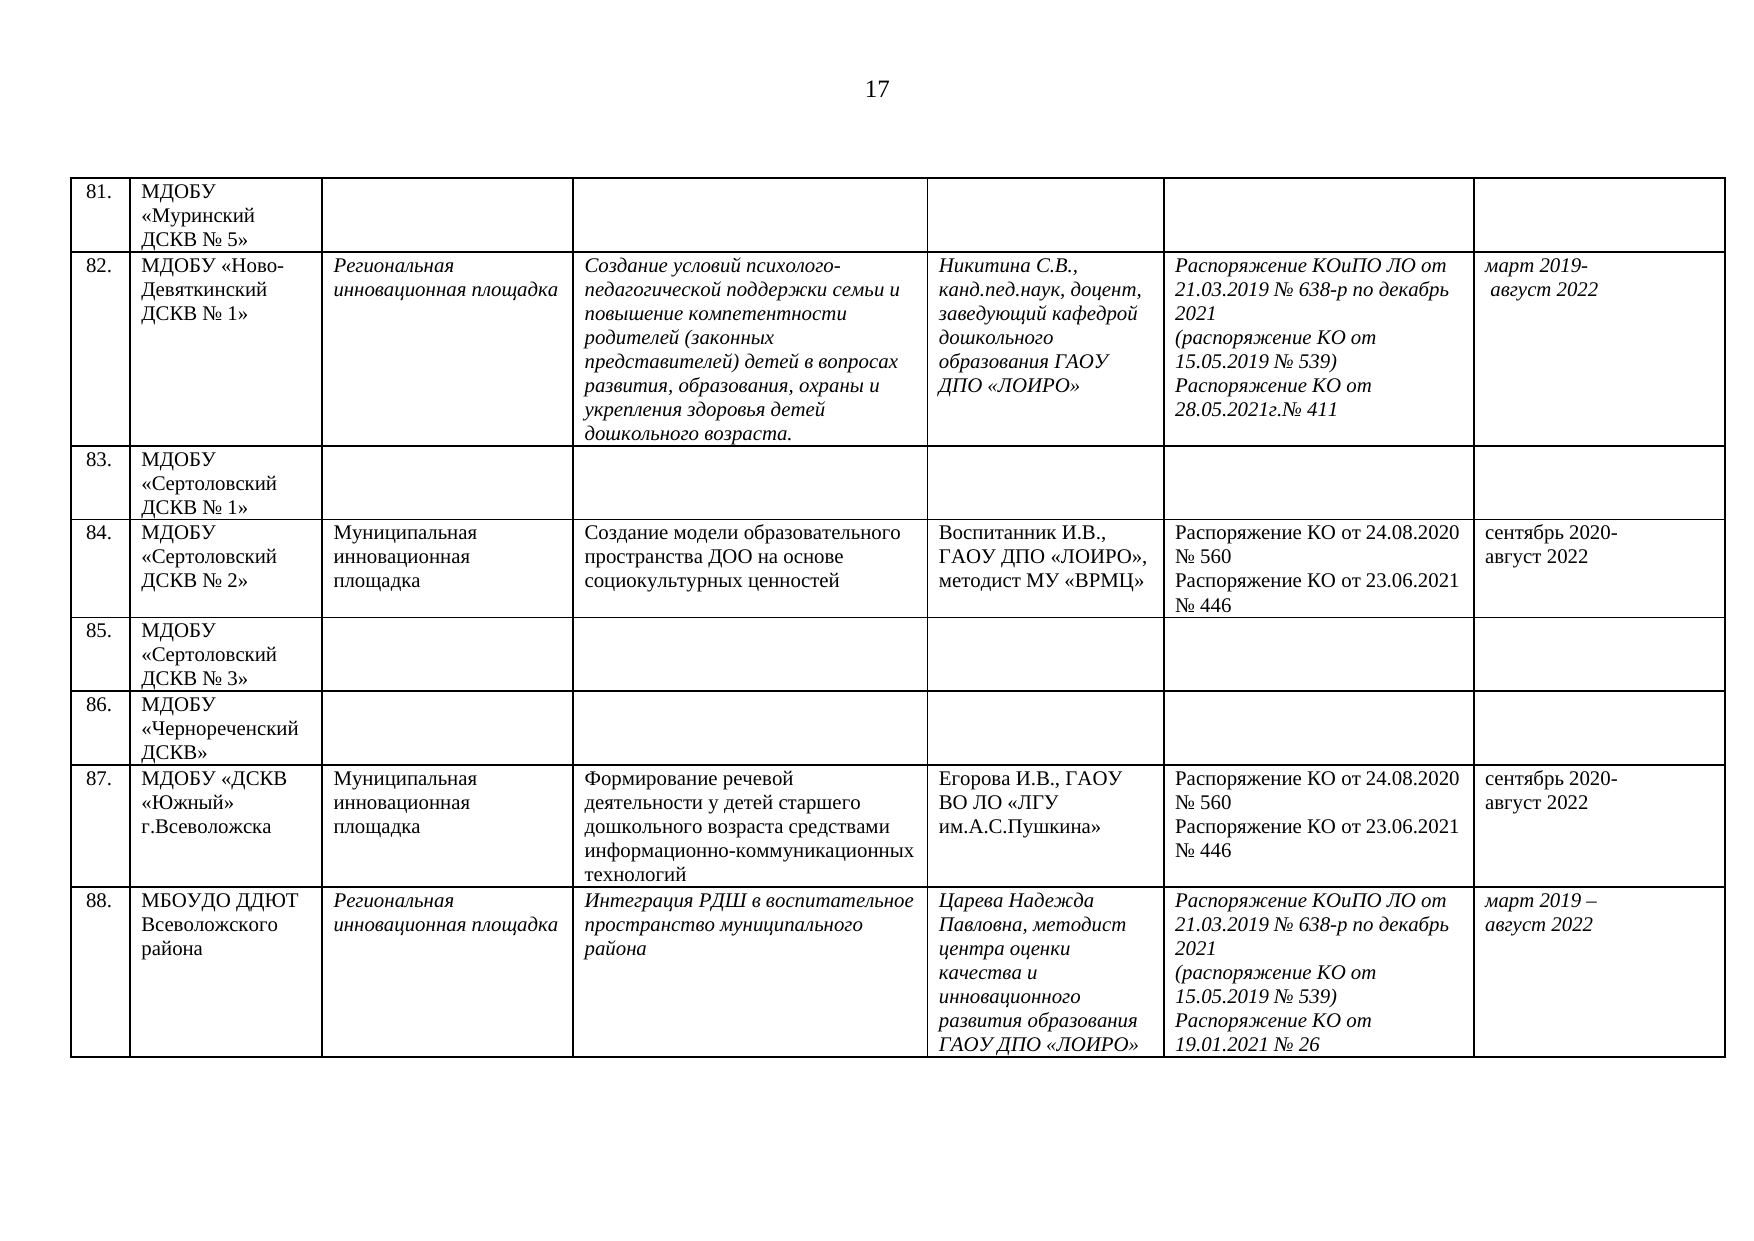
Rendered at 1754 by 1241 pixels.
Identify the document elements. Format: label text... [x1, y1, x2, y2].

table_cell Муниципальная инновационная площадка [323, 520, 572, 617]
table_cell Царева Надежда Павловна, методист центра оценки качества и инновационного развития образования ГАОУ ДПО «ЛОИРО» [928, 888, 1163, 1056]
table_cell МДОБУ «Муринский ДСКВ № 5» [131, 179, 321, 251]
table_cell [928, 692, 1163, 764]
table_cell Распоряжение КО от 24.08.2020 № 560 Распоряжение КО от 23.06.2021 № 446 [1165, 766, 1473, 886]
table_cell Региональная инновационная площадка [323, 253, 572, 445]
table_cell Формирование речевой деятельности у детей старшего дошкольного возраста средствами информационно-коммуникационных технологий [574, 766, 927, 886]
table_cell Егорова И.В., ГАОУ ВО ЛО «ЛГУ им.А.С.Пушкина» [928, 766, 1163, 886]
table_cell Создание условий психолого-педагогической поддержки семьи и повышение компетентности родителей (законных представителей) детей в вопросах развития, образования, охраны и укрепления здоровья детей дошкольного возраста. [574, 253, 927, 445]
table_cell [1475, 447, 1724, 519]
table_cell [1165, 447, 1473, 519]
table_cell [72, 253, 129, 445]
table_cell [72, 692, 129, 764]
table_cell Интеграция РДШ в воспитательное пространство муниципального района [574, 888, 927, 1056]
table_cell [1165, 179, 1473, 251]
table_cell Распоряжение КОиПО ЛО от 21.03.2019 № 638-р по декабрь 2021 (распоряжение КО от 15.05.2019 № 539) Распоряжение КО от 19.01.2021 № 26 [1165, 888, 1473, 1056]
table_cell [72, 766, 129, 886]
table_cell Никитина С.В., канд.пед.наук, доцент, заведующий кафедрой дошкольного образования ГАОУ ДПО «ЛОИРО» [928, 253, 1163, 445]
table_cell [1475, 618, 1724, 690]
table_cell Распоряжение КОиПО ЛО от 21.03.2019 № 638-р по декабрь 2021 (распоряжение КО от 15.05.2019 № 539) Распоряжение КО от 28.05.2021г.№ 411 [1165, 253, 1473, 445]
table_cell МДОБУ «Сертоловский ДСКВ № 1» [131, 447, 321, 519]
table_cell [323, 618, 572, 690]
table_cell Распоряжение КО от 24.08.2020 № 560 Распоряжение КО от 23.06.2021 № 446 [1165, 520, 1473, 617]
table_cell Воспитанник И.В., ГАОУ ДПО «ЛОИРО», методист МУ «ВРМЦ» [928, 520, 1163, 617]
table_cell [1475, 179, 1724, 251]
table_cell март 2019 – август 2022 [1475, 888, 1724, 1056]
table_cell МДОБУ «Ново-Девяткинский ДСКВ № 1» [131, 253, 321, 445]
table_cell [323, 179, 572, 251]
table_cell сентябрь 2020- август 2022 [1475, 766, 1724, 886]
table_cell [131, 888, 321, 1056]
table_cell Создание модели образовательного пространства ДОО на основе социокультурных ценностей [574, 520, 927, 617]
table_cell [574, 618, 927, 690]
table_cell [574, 692, 927, 764]
table_cell сентябрь 2020- август 2022 [1475, 520, 1724, 617]
table_cell [323, 447, 572, 519]
table_cell [1475, 692, 1724, 764]
table_cell [928, 618, 1163, 690]
table_cell [323, 692, 572, 764]
table_cell [72, 888, 129, 1056]
table_cell МДОБУ «Сертоловский ДСКВ № 2» [131, 520, 321, 617]
table_cell МДОБУ «ДСКВ «Южный» г.Всеволожска [131, 766, 321, 886]
table_cell МДОБУ «Сертоловский ДСКВ № 3» [131, 618, 321, 690]
table_cell Муниципальная инновационная площадка [323, 766, 572, 886]
table_cell Региональная инновационная площадка [323, 888, 572, 1056]
table_cell [72, 447, 129, 519]
table_cell [1165, 618, 1473, 690]
table_cell [928, 447, 1163, 519]
table_cell [72, 520, 129, 617]
table_cell [574, 447, 927, 519]
table_cell март 2019- август 2022 [1475, 253, 1724, 445]
table_cell [72, 618, 129, 690]
table_cell [574, 179, 927, 251]
table_cell [72, 179, 129, 251]
table_cell МДОБУ «Чернореченский ДСКВ» [131, 692, 321, 764]
table_cell [928, 179, 1163, 251]
table_cell [1165, 692, 1473, 764]
